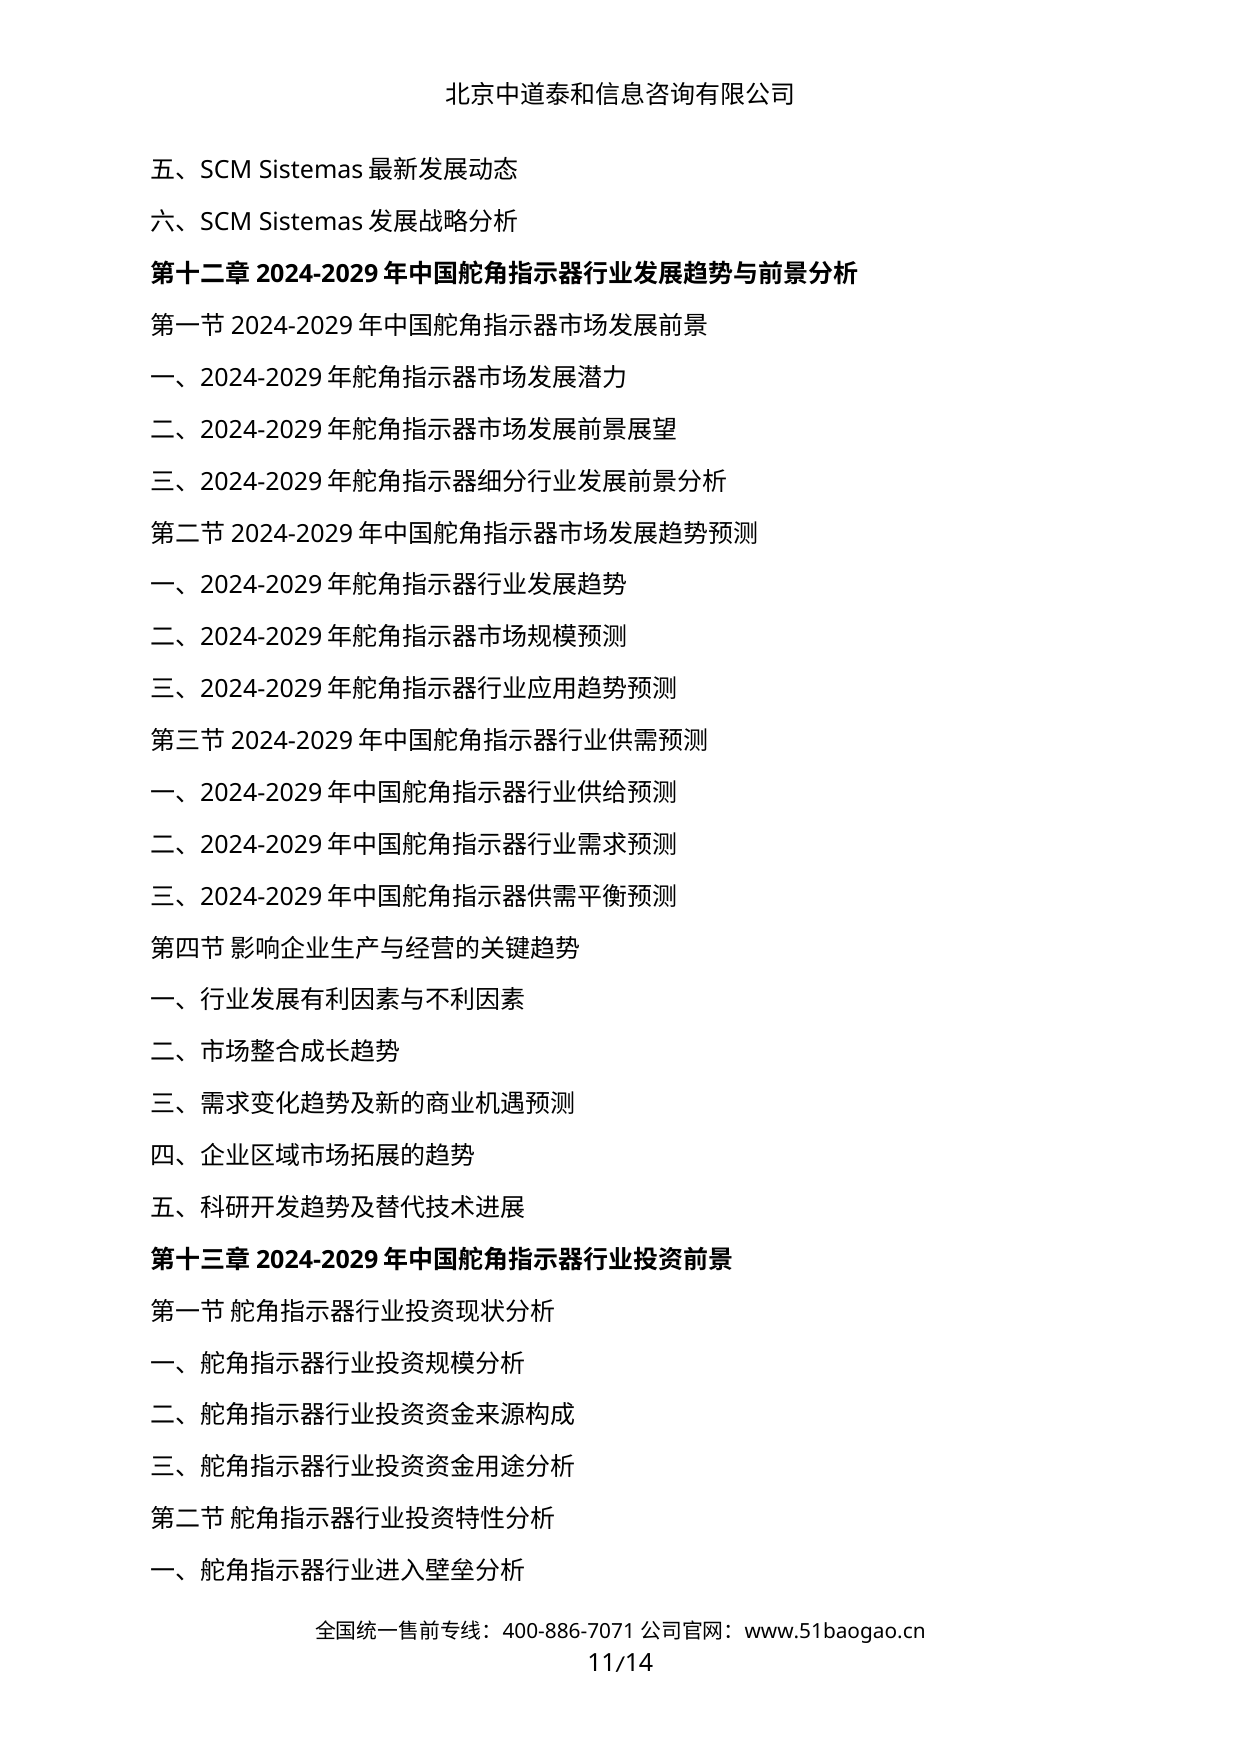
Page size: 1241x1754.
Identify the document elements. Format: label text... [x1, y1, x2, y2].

text 三、舵角指示器行业投资资金用途分析 [150, 1447, 1090, 1483]
text 第四节 影响企业生产与经营的关键趋势 [150, 928, 1090, 964]
text 二、市场整合成长趋势 [150, 1032, 1090, 1068]
text 一、舵角指示器行业投资规模分析 [150, 1343, 1090, 1379]
text 三、2024-2029年舵角指示器细分行业发展前景分析 [150, 461, 1090, 497]
text 五、科研开发趋势及替代技术进展 [150, 1187, 1090, 1224]
text 第十二章 2024-2029年中国舵角指示器行业发展趋势与前景分析 [150, 254, 1090, 290]
text 第二节 舵角指示器行业投资特性分析 [150, 1499, 1090, 1535]
text 一、2024-2029年舵角指示器市场发展潜力 [150, 357, 1090, 394]
text 第一节 舵角指示器行业投资现状分析 [150, 1291, 1090, 1327]
text 一、行业发展有利因素与不利因素 [150, 980, 1090, 1016]
text 五、SCM Sistemas最新发展动态 [150, 150, 1090, 186]
text 三、2024-2029年中国舵角指示器供需平衡预测 [150, 876, 1090, 912]
text 二、舵角指示器行业投资资金来源构成 [150, 1395, 1090, 1431]
text 二、2024-2029年中国舵角指示器行业需求预测 [150, 824, 1090, 861]
text 一、2024-2029年中国舵角指示器行业供给预测 [150, 772, 1090, 809]
text 一、2024-2029年舵角指示器行业发展趋势 [150, 565, 1090, 601]
text 第三节 2024-2029年中国舵角指示器行业供需预测 [150, 721, 1090, 757]
text 第十三章 2024-2029年中国舵角指示器行业投资前景 [150, 1239, 1090, 1276]
text 三、2024-2029年舵角指示器行业应用趋势预测 [150, 669, 1090, 705]
text 六、SCM Sistemas发展战略分析 [150, 202, 1090, 238]
text 第一节 2024-2029年中国舵角指示器市场发展前景 [150, 306, 1090, 342]
text 第二节 2024-2029年中国舵角指示器市场发展趋势预测 [150, 513, 1090, 549]
text 四、企业区域市场拓展的趋势 [150, 1136, 1090, 1172]
text 一、舵角指示器行业进入壁垒分析 [150, 1551, 1090, 1587]
text 二、2024-2029年舵角指示器市场发展前景展望 [150, 409, 1090, 446]
text 三、需求变化趋势及新的商业机遇预测 [150, 1084, 1090, 1120]
text 二、2024-2029年舵角指示器市场规模预测 [150, 617, 1090, 653]
